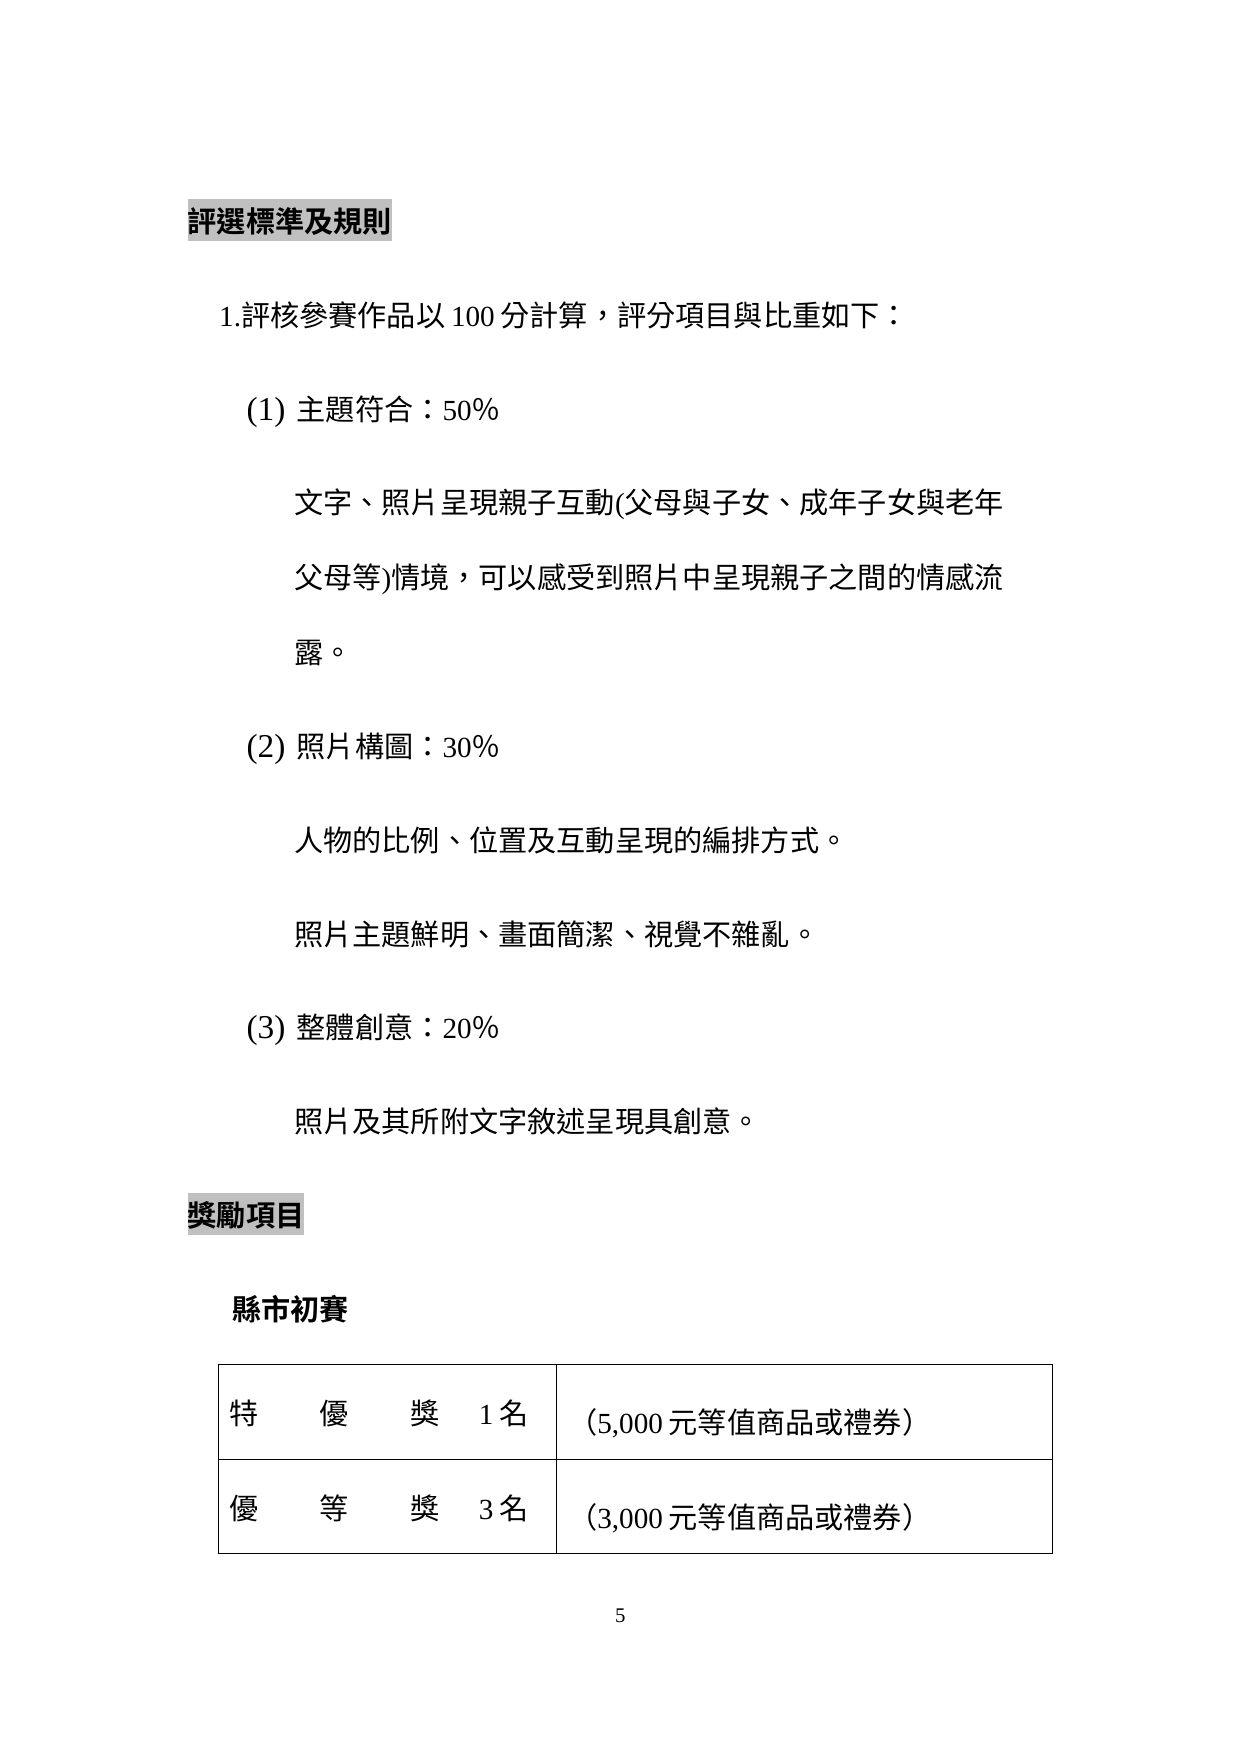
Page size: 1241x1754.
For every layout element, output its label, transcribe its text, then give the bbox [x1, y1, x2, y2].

table_header 特優獎 [219, 1365, 450, 1458]
table_cell 3名 [450, 1460, 556, 1553]
text 照片主題鮮明、畫面簡潔、視覺不雜亂。 [294, 895, 1021, 970]
table_cell （3,000元等值商品或禮券） [557, 1460, 1052, 1553]
text 1.評核參賽作品以100分計算，評分項目與比重如下： [219, 276, 1021, 351]
list 主題符合：50％ [246, 370, 1021, 445]
list 照片構圖：30％ [246, 707, 1021, 782]
text 人物的比例、位置及互動呈現的編排方式。 [294, 801, 1021, 876]
text 文字、照片呈現親子互動(父母與子女、成年子女與老年父母等)情境，可以感受到照片中呈現親子之間的情感流露。 [294, 464, 1021, 689]
table_header 1名 [450, 1365, 556, 1458]
table_header （5,000元等值商品或禮券） [557, 1365, 1052, 1458]
list 整體創意：20％ [246, 989, 1021, 1064]
text 評選標準及規則 [187, 182, 1053, 257]
text 縣市初賽 [232, 1270, 1021, 1345]
text 照片及其所附文字敘述呈現具創意。 [294, 1082, 1021, 1157]
text 獎勵項目 [187, 1176, 1053, 1251]
table_cell 優等獎 [219, 1460, 450, 1553]
